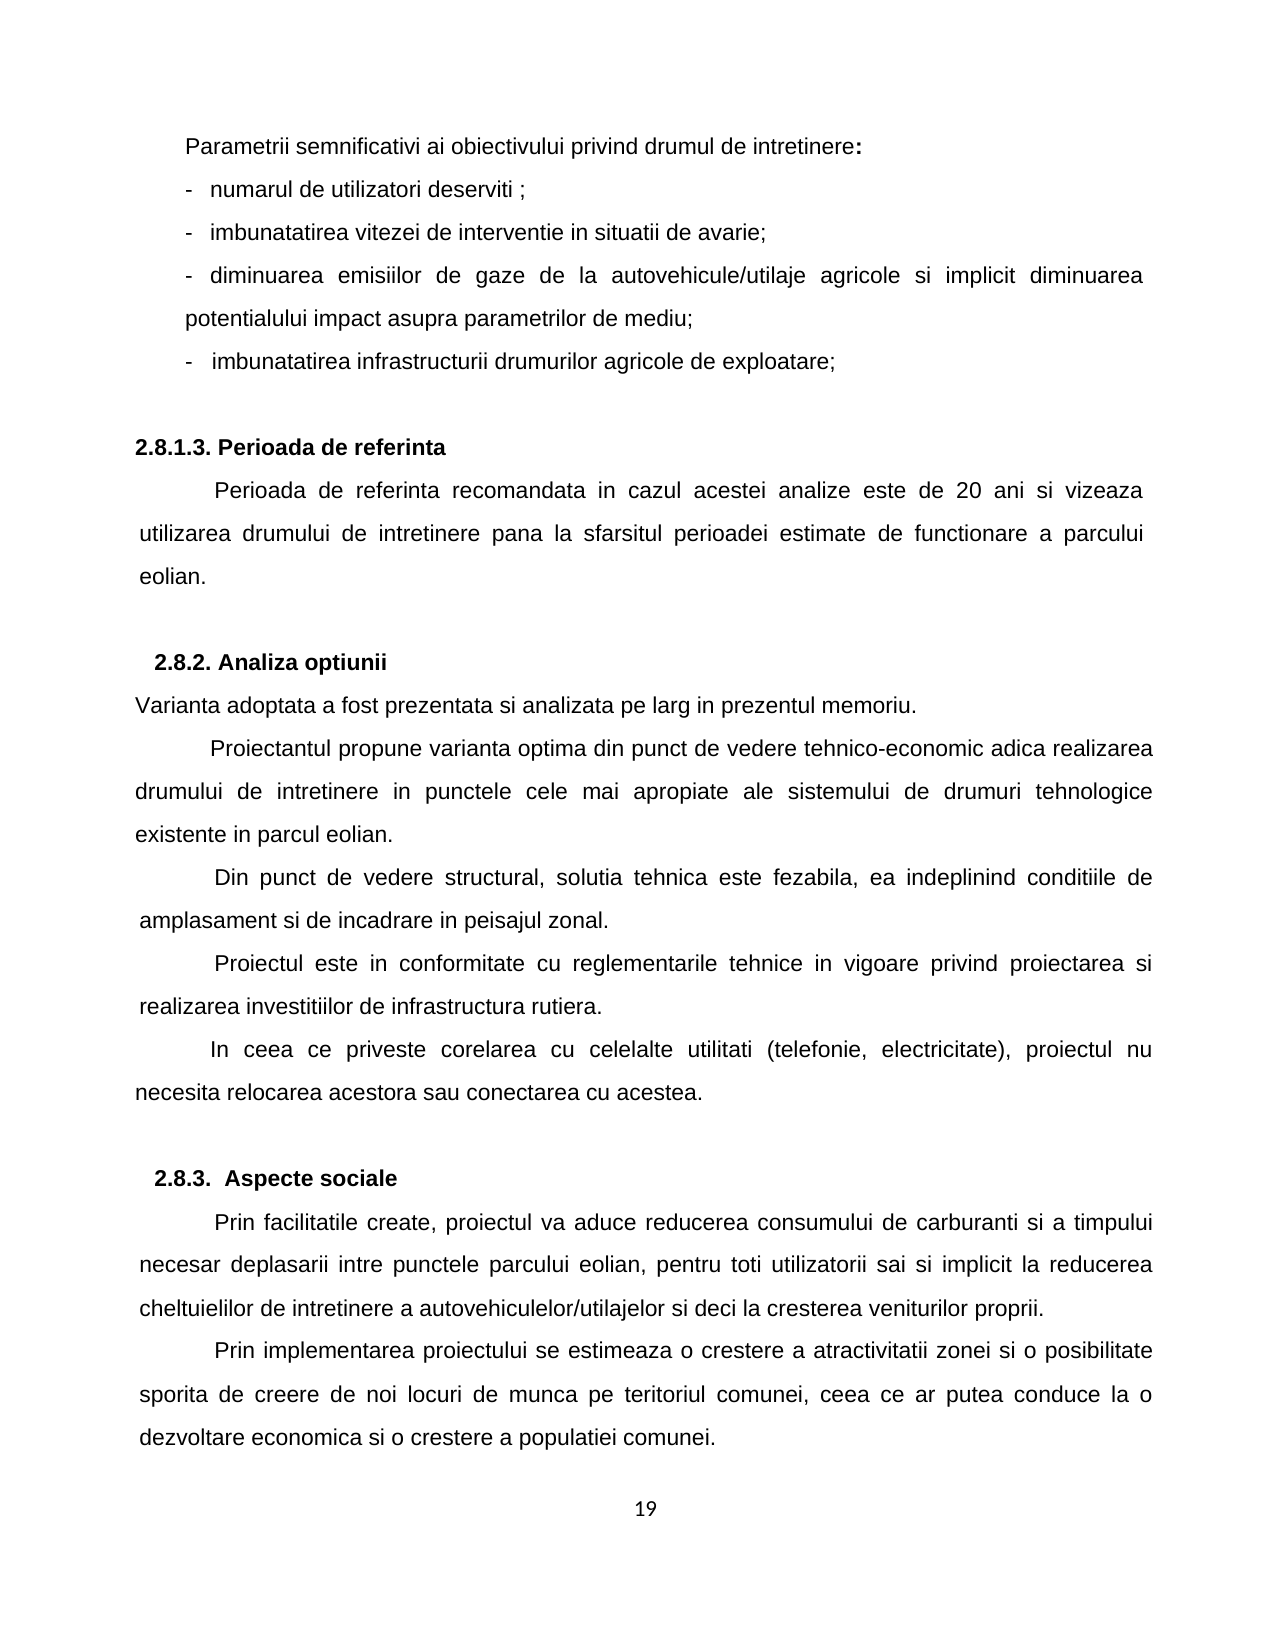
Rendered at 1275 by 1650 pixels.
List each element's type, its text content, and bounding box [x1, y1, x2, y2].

text Proiectantul propune varianta optima din punct de vedere tehnico-economic adica realizarea drumului de intretinere in punctele cele mai apropiate ale sistemului de drumuri tehnologice existente in parcul eolian. [135, 722, 1154, 851]
text 2.8.1.3. Perioada de referinta [135, 421, 1144, 464]
text - imbunatatirea infrastructurii drumurilor agricole de exploatare; [185, 335, 1144, 378]
text Perioada de referinta recomandata in cazul acestei analize este de 20 ani si vizeaza utilizarea drumului de intretinere pana la sfarsitul perioadei estimate de functionare a parcului eolian. [139, 464, 1144, 593]
text Varianta adoptata a fost prezentata si analizata pe larg in prezentul memoriu. [135, 679, 1144, 722]
text - imbunatatirea vitezei de interventie in situatii de avarie; [185, 206, 1144, 249]
text In ceea ce priveste corelarea cu celelalte utilitati (telefonie, electricitate), proiectul nu necesita relocarea acestora sau conectarea cu acestea. [135, 1023, 1154, 1109]
text 2.8.2. Analiza optiunii [135, 636, 1144, 679]
text 2.8.3. Aspecte sociale [135, 1152, 1154, 1196]
text Prin implementarea proiectului se estimeaza o crestere a atractivitatii zonei si o posibilitate sporita de creere de noi locuri de munca pe teritoriul comunei, ceea ce ar putea conduce la o dezvoltare economica si o crestere a populatiei comunei. [139, 1324, 1154, 1454]
text Prin facilitatile create, proiectul va aduce reducerea consumului de carburanti si a timpului necesar deplasarii intre punctele parcului eolian, pentru toti utilizatorii sai si implicit la reducerea cheltuielilor de intretinere a autovehiculelor/utilajelor si deci la cresterea veniturilor proprii. [139, 1196, 1154, 1324]
text Din punct de vedere structural, solutia tehnica este fezabila, ea indeplinind conditiile de amplasament si de incadrare in peisajul zonal. [139, 851, 1154, 937]
text - diminuarea emisiilor de gaze de la autovehicule/utilaje agricole si implicit diminuarea potentialului impact asupra parametrilor de mediu; [185, 249, 1144, 335]
text - numarul de utilizatori deserviti ; [135, 163, 1144, 206]
text Proiectul este in conformitate cu reglementarile tehnice in vigoare privind proiectarea si realizarea investitiilor de infrastructura rutiera. [139, 937, 1154, 1023]
text Parametrii semnificativi ai obiectivului privind drumul de intretinere: [135, 120, 1144, 163]
